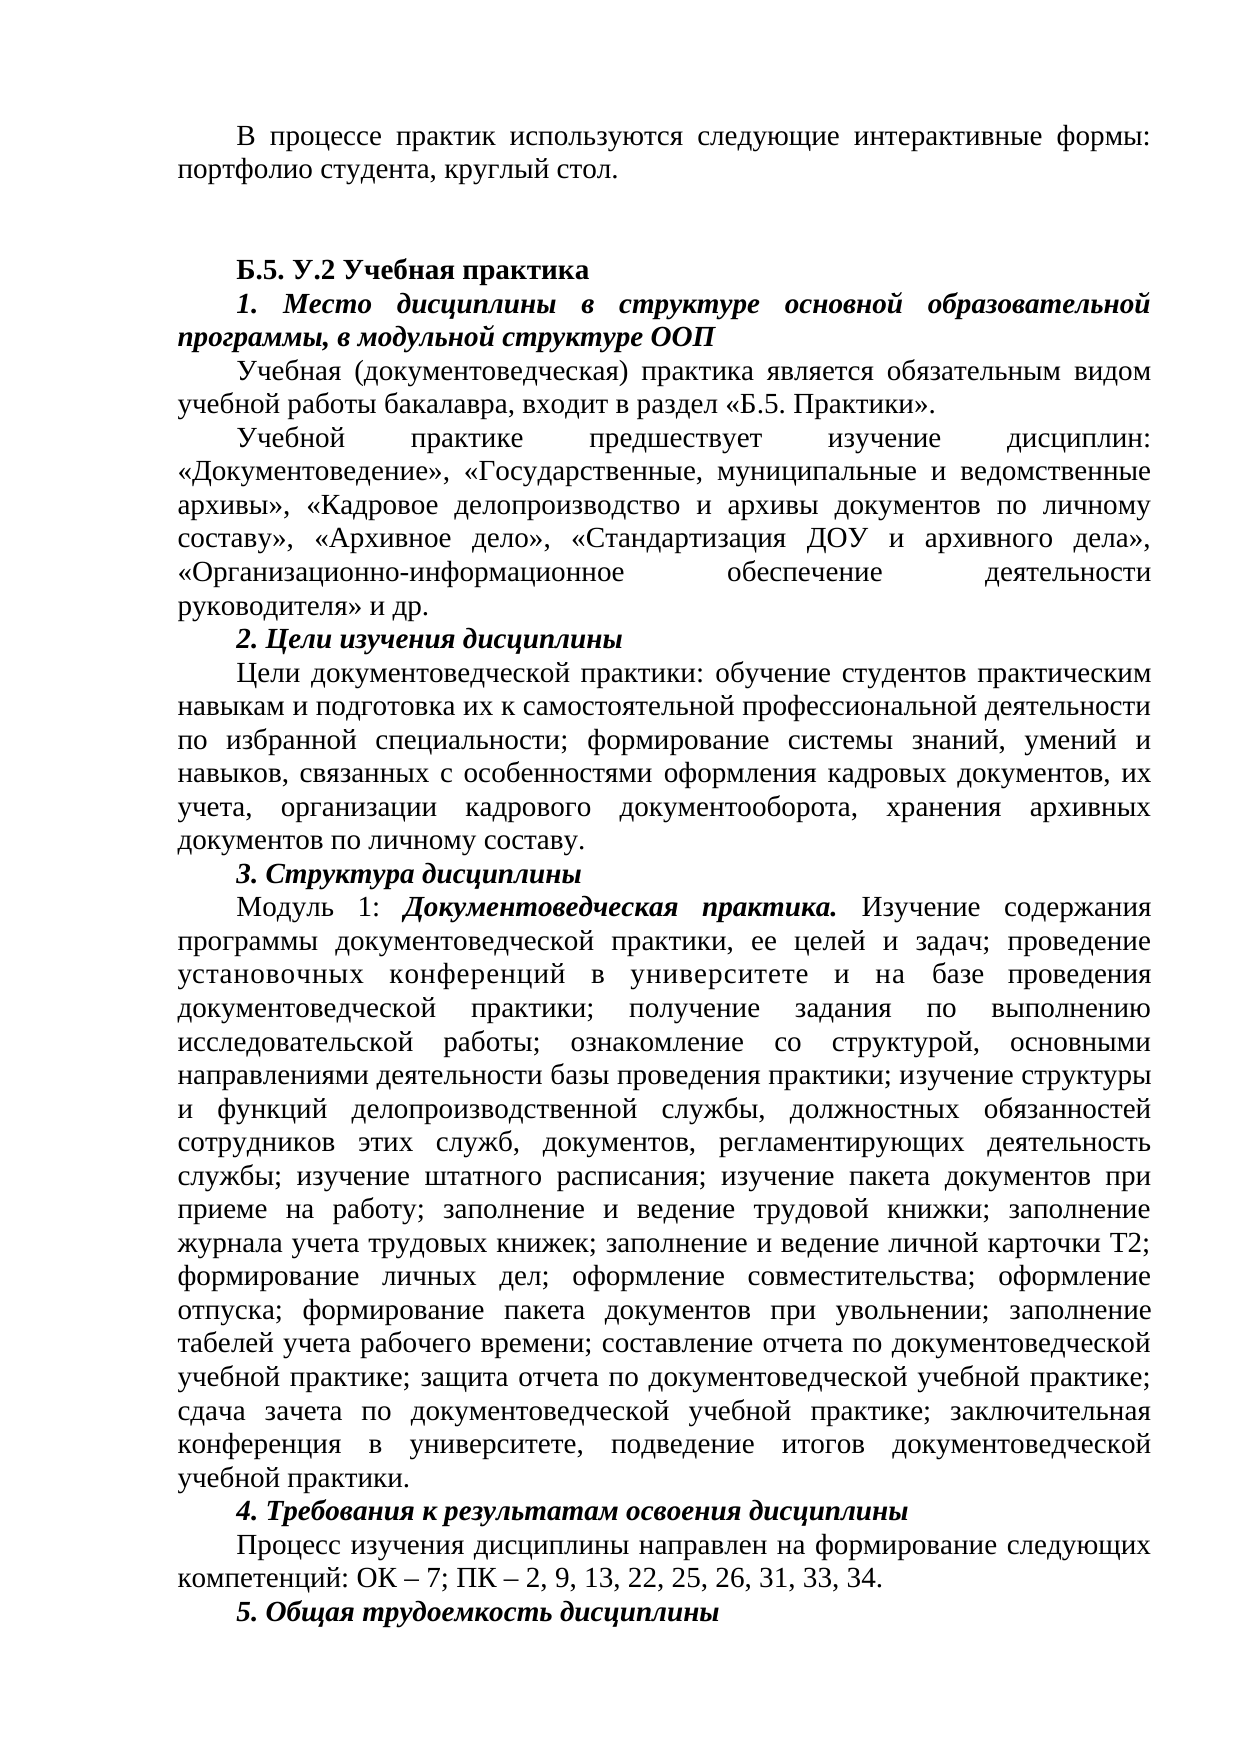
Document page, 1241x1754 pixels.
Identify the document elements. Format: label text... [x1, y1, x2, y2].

text Учебной практике предшествует изучение дисциплин: «Документоведение», «Государственные, муниципальные и ведомственные архивы», «Кадровое делопроизводство и архивы документов по личному составу», «Архивное дело», «Стандартизация ДОУ и архивного дела», «Организационно-информационное обеспечение деятельности руководителя» и др. [177, 420, 1152, 621]
text Модуль 1: Документоведческая практика. Изучение содержания программы документоведческой практики, ее целей и задач; проведение установочных конференций в университете и на базе проведения документоведческой практики; получение задания по выполнению исследовательской работы; ознакомление со структурой, основными направлениями деятельности базы проведения практики; изучение структуры и функций делопроизводственной службы, должностных обязанностей сотрудников этих служб, документов, регламентирующих деятельность службы; изучение штатного расписания; изучение пакета документов при приеме на работу; заполнение и ведение трудовой книжки; заполнение журнала учета трудовых книжек; заполнение и ведение личной карточки Т2; формирование личных дел; оформление совместительства; оформление отпуска; формирование пакета документов при увольнении; заполнение табелей учета рабочего времени; составление отчета по документоведческой учебной практике; защита отчета по документоведческой учебной практике; сдача зачета по документоведческой учебной практике; заключительная конференция в университете, подведение итогов документоведческой учебной практики. [177, 889, 1152, 1493]
text 5. Общая трудоемкость дисциплины [177, 1594, 1152, 1627]
text 3. Структура дисциплины [177, 856, 1152, 889]
text Б.5. У.2 Учебная практика [177, 252, 1152, 286]
text 1. Место дисциплины в структуре основной образовательной программы, в модульной структуре ООП [177, 286, 1152, 353]
text 4. Требования к результатам освоения дисциплины [177, 1493, 1152, 1527]
text В процессе практик используются следующие интерактивные формы: портфолио студента, круглый стол. [177, 118, 1152, 185]
text 2. Цели изучения дисциплины [177, 621, 1152, 655]
text Цели документоведческой практики: обучение студентов практическим навыкам и подготовка их к самостоятельной профессиональной деятельности по избранной специальности; формирование системы знаний, умений и навыков, связанных с особенностями оформления кадровых документов, их учета, организации кадрового документооборота, хранения архивных документов по личному составу. [177, 655, 1152, 856]
text Процесс изучения дисциплины направлен на формирование следующих компетенций: ОК – 7; ПК – 2, 9, 13, 22, 25, 26, 31, 33, 34. [177, 1527, 1152, 1594]
text Учебная (документоведческая) практика является обязательным видом учебной работы бакалавра, входит в раздел «Б.5. Практики». [177, 353, 1152, 420]
